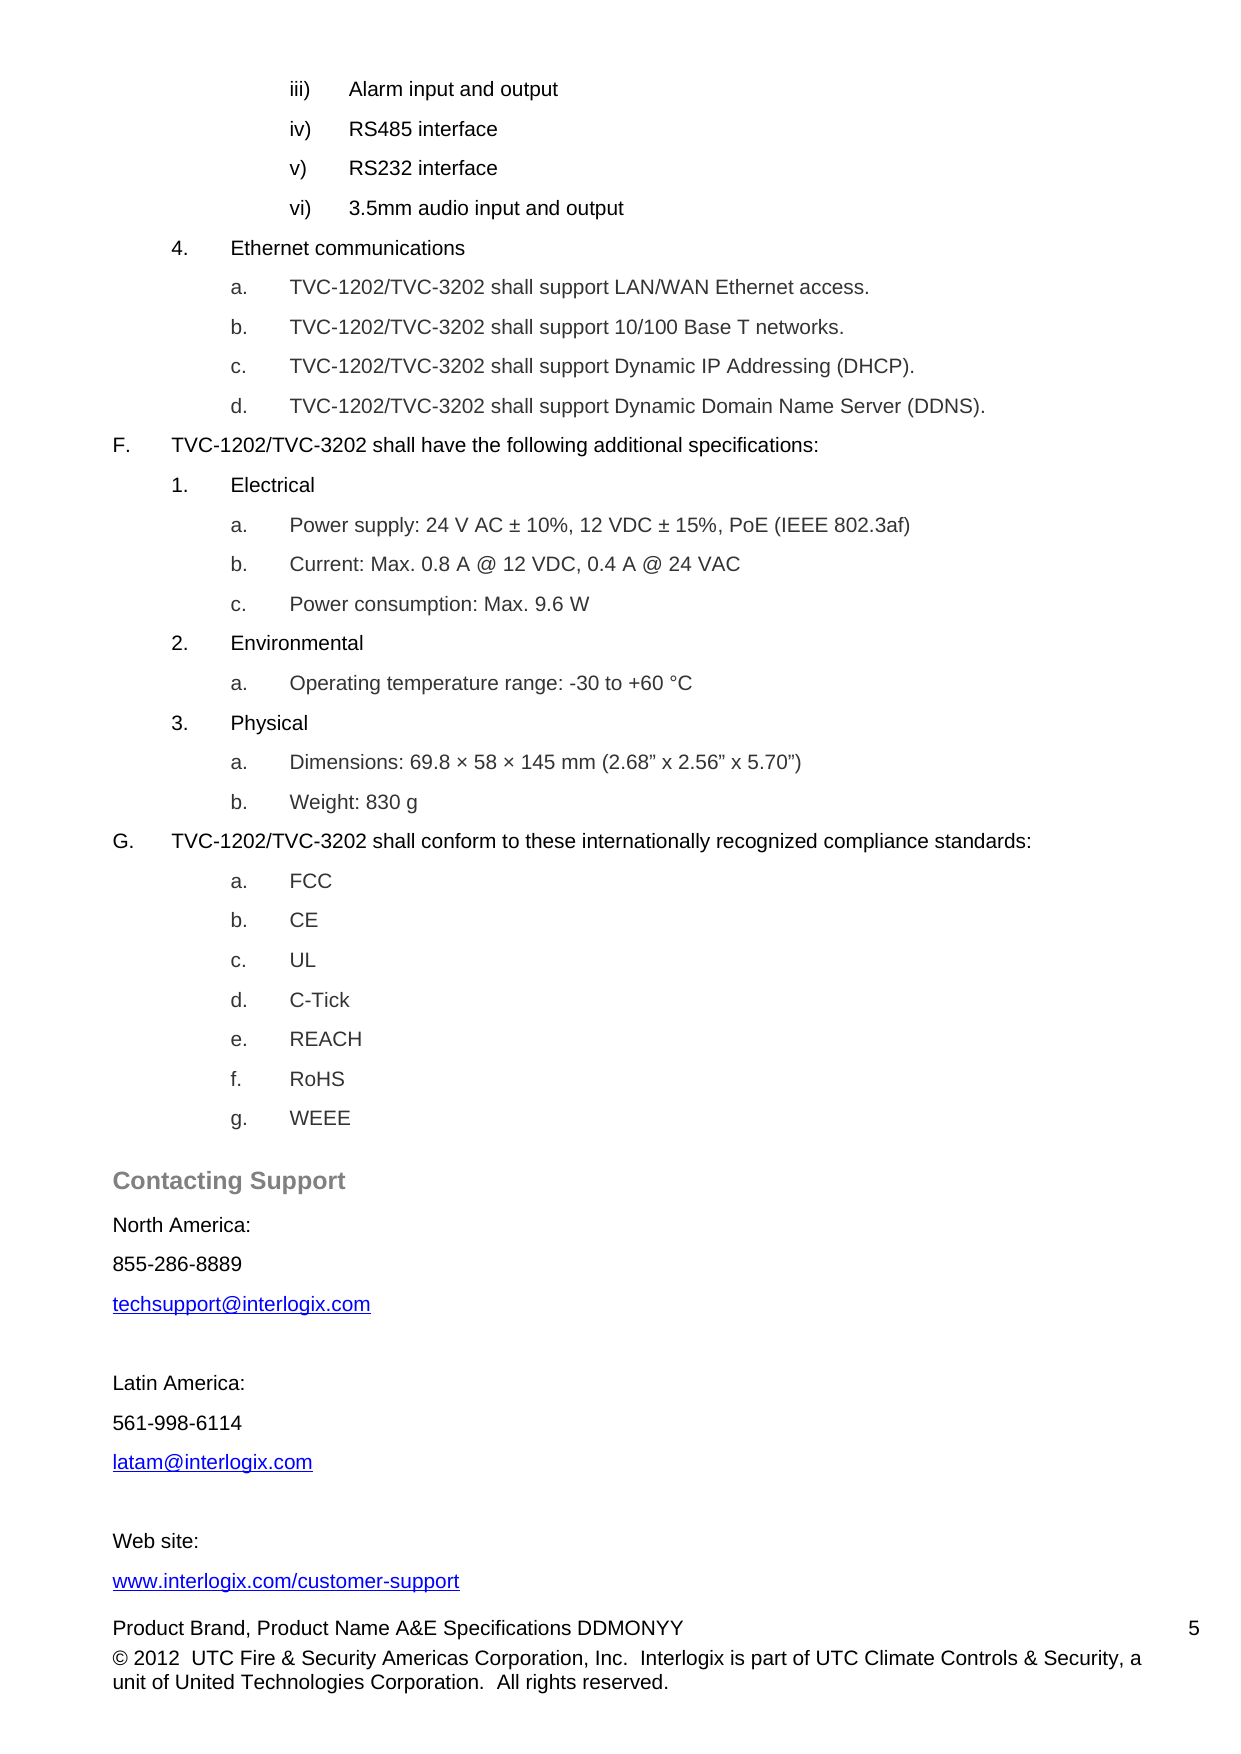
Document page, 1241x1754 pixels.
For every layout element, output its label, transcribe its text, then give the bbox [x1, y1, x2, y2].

text techsupport@interlogix.com [112, 1289, 1165, 1317]
subtitle RS232 interface [289, 154, 1165, 181]
subtitle Electrical [171, 471, 1165, 498]
text Web site: [112, 1527, 1165, 1554]
subtitle C-Tick [230, 985, 1165, 1012]
subtitle TVC-1202/TVC-3202 shall have the following additional specifications: [112, 431, 1165, 458]
subtitle 3.5mm audio input and output [289, 194, 1165, 221]
subtitle FCC [230, 867, 1165, 894]
subtitle TVC-1202/TVC-3202 shall support Dynamic IP Addressing (DHCP). [230, 352, 1165, 379]
subtitle Environmental [171, 629, 1165, 656]
text North America: [112, 1210, 1165, 1237]
subtitle Power consumption: Max. 9.6 W [230, 589, 1165, 617]
subtitle TVC-1202/TVC-3202 shall support Dynamic Domain Name Server (DDNS). [230, 392, 1165, 419]
subtitle REACH [230, 1025, 1165, 1052]
subtitle Operating temperature range: -30 to +60 °C [230, 669, 1165, 696]
subtitle Current: Max. 0.8 A @ 12 VDC, 0.4 A @ 24 VAC [230, 550, 1165, 577]
subtitle UL [230, 946, 1165, 973]
subtitle CE [230, 906, 1165, 933]
subtitle Weight: 830 g [230, 787, 1165, 814]
subtitle Power supply: 24 V AC ± 10%, 12 VDC ± 15%, PoE (IEEE 802.3af) [230, 510, 1165, 537]
subtitle TVC-1202/TVC-3202 shall conform to these internationally recognized compliance standards: [112, 827, 1165, 854]
text latam@interlogix.com [112, 1448, 1165, 1475]
subtitle Ethernet communications [171, 233, 1165, 260]
text 561-998-6114 [112, 1408, 1165, 1435]
subtitle RoHS [230, 1064, 1165, 1092]
subtitle WEEE [230, 1104, 1165, 1131]
text Latin America: [112, 1369, 1165, 1396]
subtitle Alarm input and output [289, 75, 1165, 102]
text Contacting Support [112, 1156, 1165, 1198]
subtitle TVC-1202/TVC-3202 shall support 10/100 Base T networks. [230, 312, 1165, 339]
subtitle Physical [171, 708, 1165, 735]
subtitle TVC-1202/TVC-3202 shall support LAN/WAN Ethernet access. [230, 273, 1165, 300]
text www.interlogix.com/customer-support [112, 1567, 1165, 1594]
subtitle RS485 interface [289, 114, 1165, 142]
subtitle Dimensions: 69.8 × 58 × 145 mm (2.68” x 2.56” x 5.70”) [230, 748, 1165, 775]
text 855-286-8889 [112, 1250, 1165, 1277]
